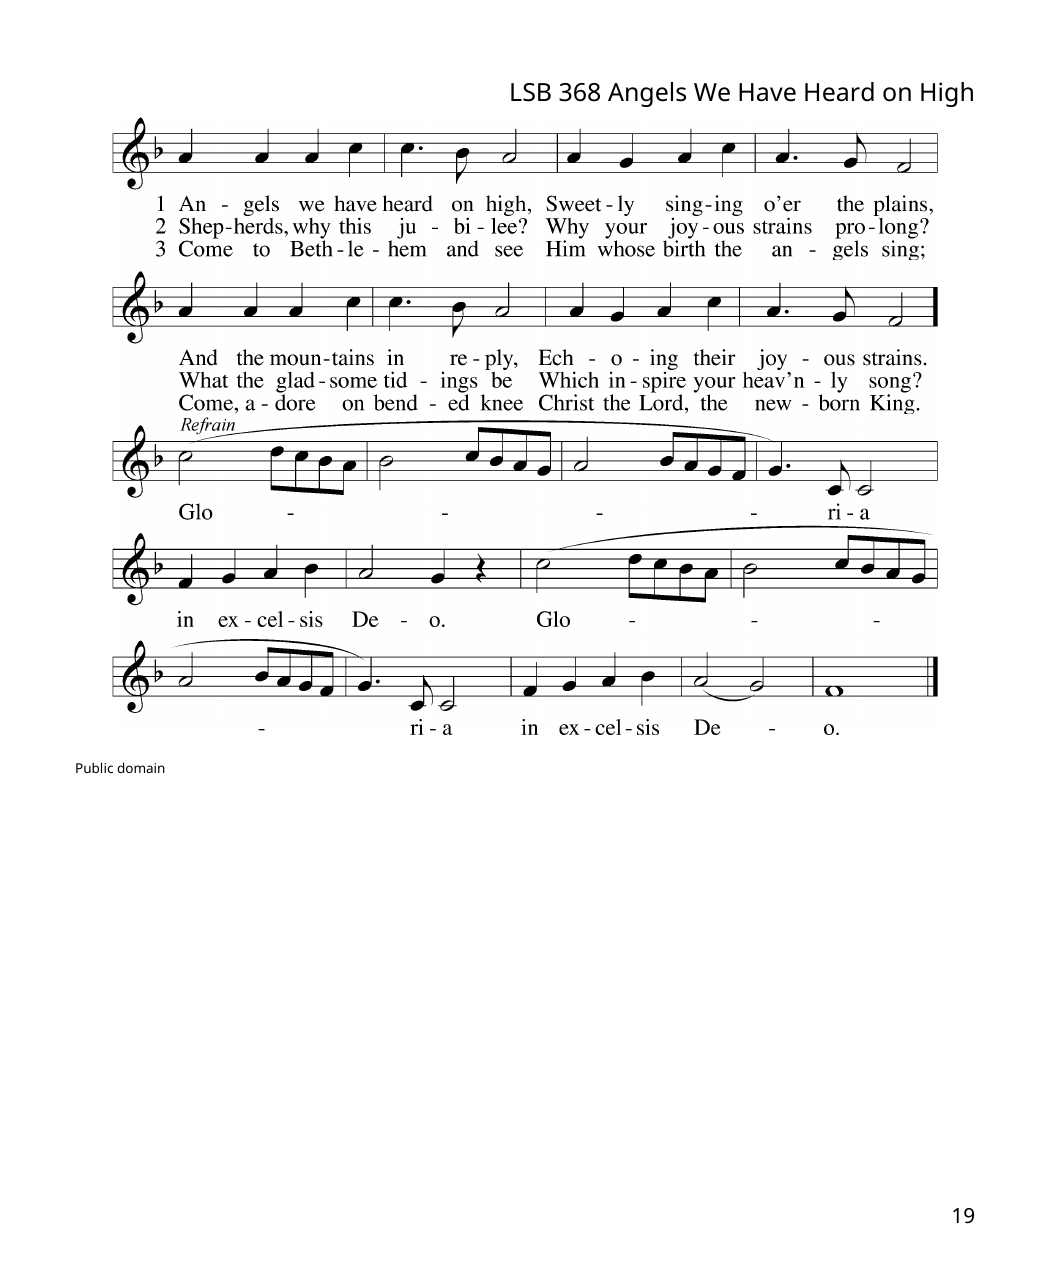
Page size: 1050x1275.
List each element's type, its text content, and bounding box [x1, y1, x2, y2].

text Public domain [75, 759, 975, 778]
picture [112, 117, 938, 735]
text LSB 368 Angels We Have Heard on High [75, 75, 975, 109]
